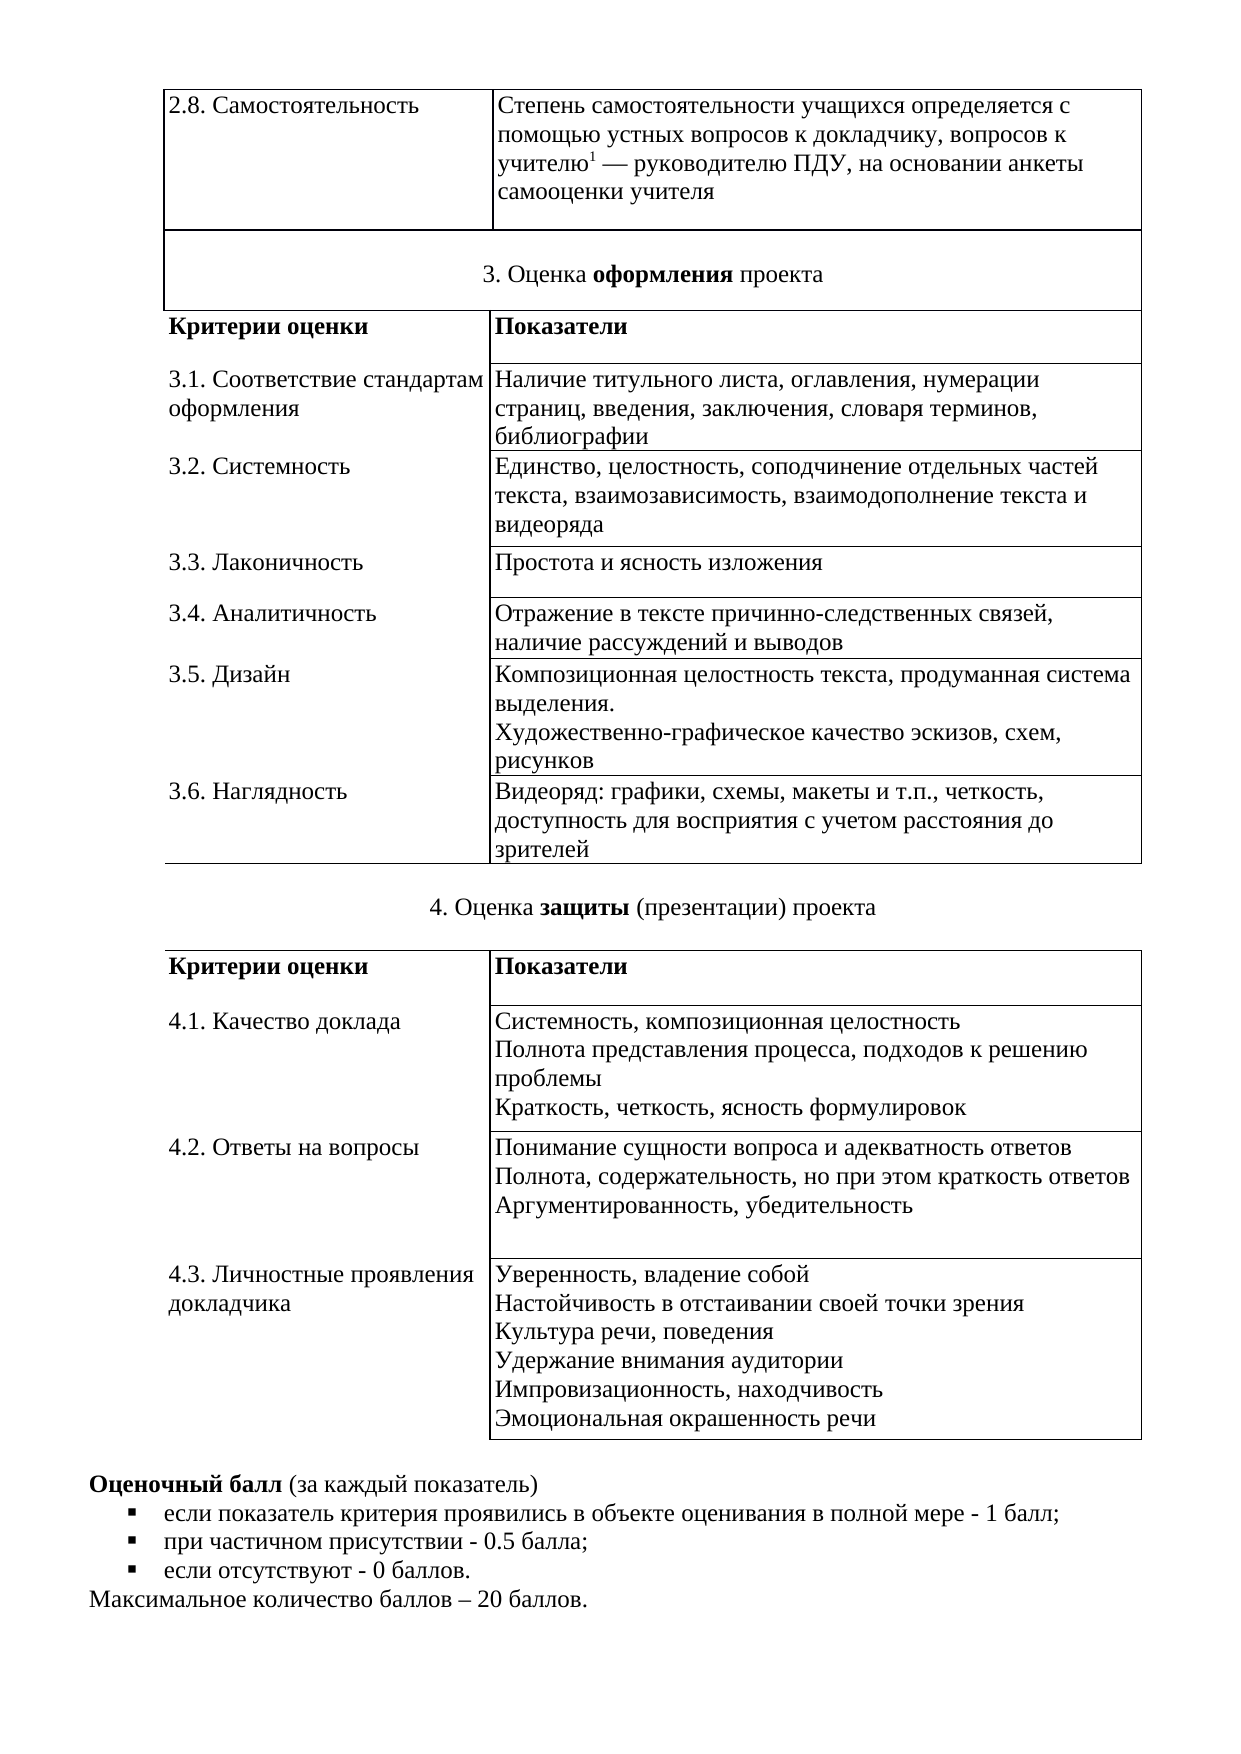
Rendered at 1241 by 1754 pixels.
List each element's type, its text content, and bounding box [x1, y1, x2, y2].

list если отсутствуют - 0 баллов. [126, 1555, 1167, 1584]
table_cell 2.8. Самостоятельность [165, 90, 492, 229]
table_cell Отражение в тексте причинно-следственных связей, наличие рассуждений и выводов [491, 598, 1141, 658]
table_cell 4.1. Качество доклада [164, 1005, 489, 1131]
table_cell 4. Оценка защиты (презентации) проекта [164, 863, 1141, 950]
table_cell 3.4. Аналитичность [164, 597, 489, 658]
table_cell 3.5. Дизайн [164, 658, 489, 775]
table_cell Показатели [491, 951, 1141, 1005]
table_cell 3.1. Соответствие стандартам оформления [164, 363, 489, 450]
table_cell Наличие титульного листа, оглавления, нумерации страниц, введения, заключения, словаря терминов, библиографии [491, 364, 1141, 450]
list при частичном присутствии - 0.5 балла; [126, 1526, 1167, 1555]
text Оценочный балл (за каждый показатель) [89, 1469, 1167, 1498]
text Максимальное количество баллов – 20 баллов. [89, 1584, 1167, 1613]
table_cell Критерии оценки [164, 950, 489, 1005]
table_cell Уверенность, владение собой Настойчивость в отстаивании своей точки зрения Культура речи, поведения Удержание внимания аудитории Импровизационность, находчивость Эмоциональная окрашенность речи [491, 1259, 1141, 1439]
table_cell Единство, целостность, соподчинение отдельных частей текста, взаимозависимость, взаимодополнение текста и видеоряда [491, 451, 1141, 546]
table_cell 4.2. Ответы на вопросы [164, 1131, 489, 1258]
table_cell 4.3. Личностные проявления докладчика [164, 1258, 489, 1439]
table_cell 3. Оценка оформления проекта [165, 231, 1141, 310]
table_cell 3.6. Наглядность [164, 775, 489, 863]
table_cell 3.2. Системность [164, 450, 489, 546]
list если показатель критерия проявились в объекте оценивания в полной мере - 1 балл; [126, 1498, 1167, 1526]
table_cell Степень самостоятельности учащихся определяется с помощью устных вопросов к докладчику, вопросов к учителю1 — руководителю ПДУ, на основании анкеты самооценки учителя [494, 90, 1141, 229]
table_cell Критерии оценки [164, 311, 489, 363]
table_cell 3.3. Лаконичность [164, 546, 489, 597]
table_cell Понимание сущности вопроса и адекватность ответов Полнота, содержательность, но при этом краткость ответов Аргументированность, убедительность [491, 1132, 1141, 1258]
table_cell Системность, композиционная целостность Полнота представления процесса, подходов к решению проблемы Краткость, четкость, ясность формулировок [491, 1006, 1141, 1131]
table_cell Показатели [491, 311, 1141, 363]
table_cell Видеоряд: графики, схемы, макеты и т.п., четкость, доступность для восприятия с учетом расстояния до зрителей [491, 776, 1141, 863]
table_cell Простота и ясность изложения [491, 547, 1141, 597]
table_cell Композиционная целостность текста, продуманная система выделения. Художественно-графическое качество эскизов, схем, рисунков [491, 659, 1141, 775]
